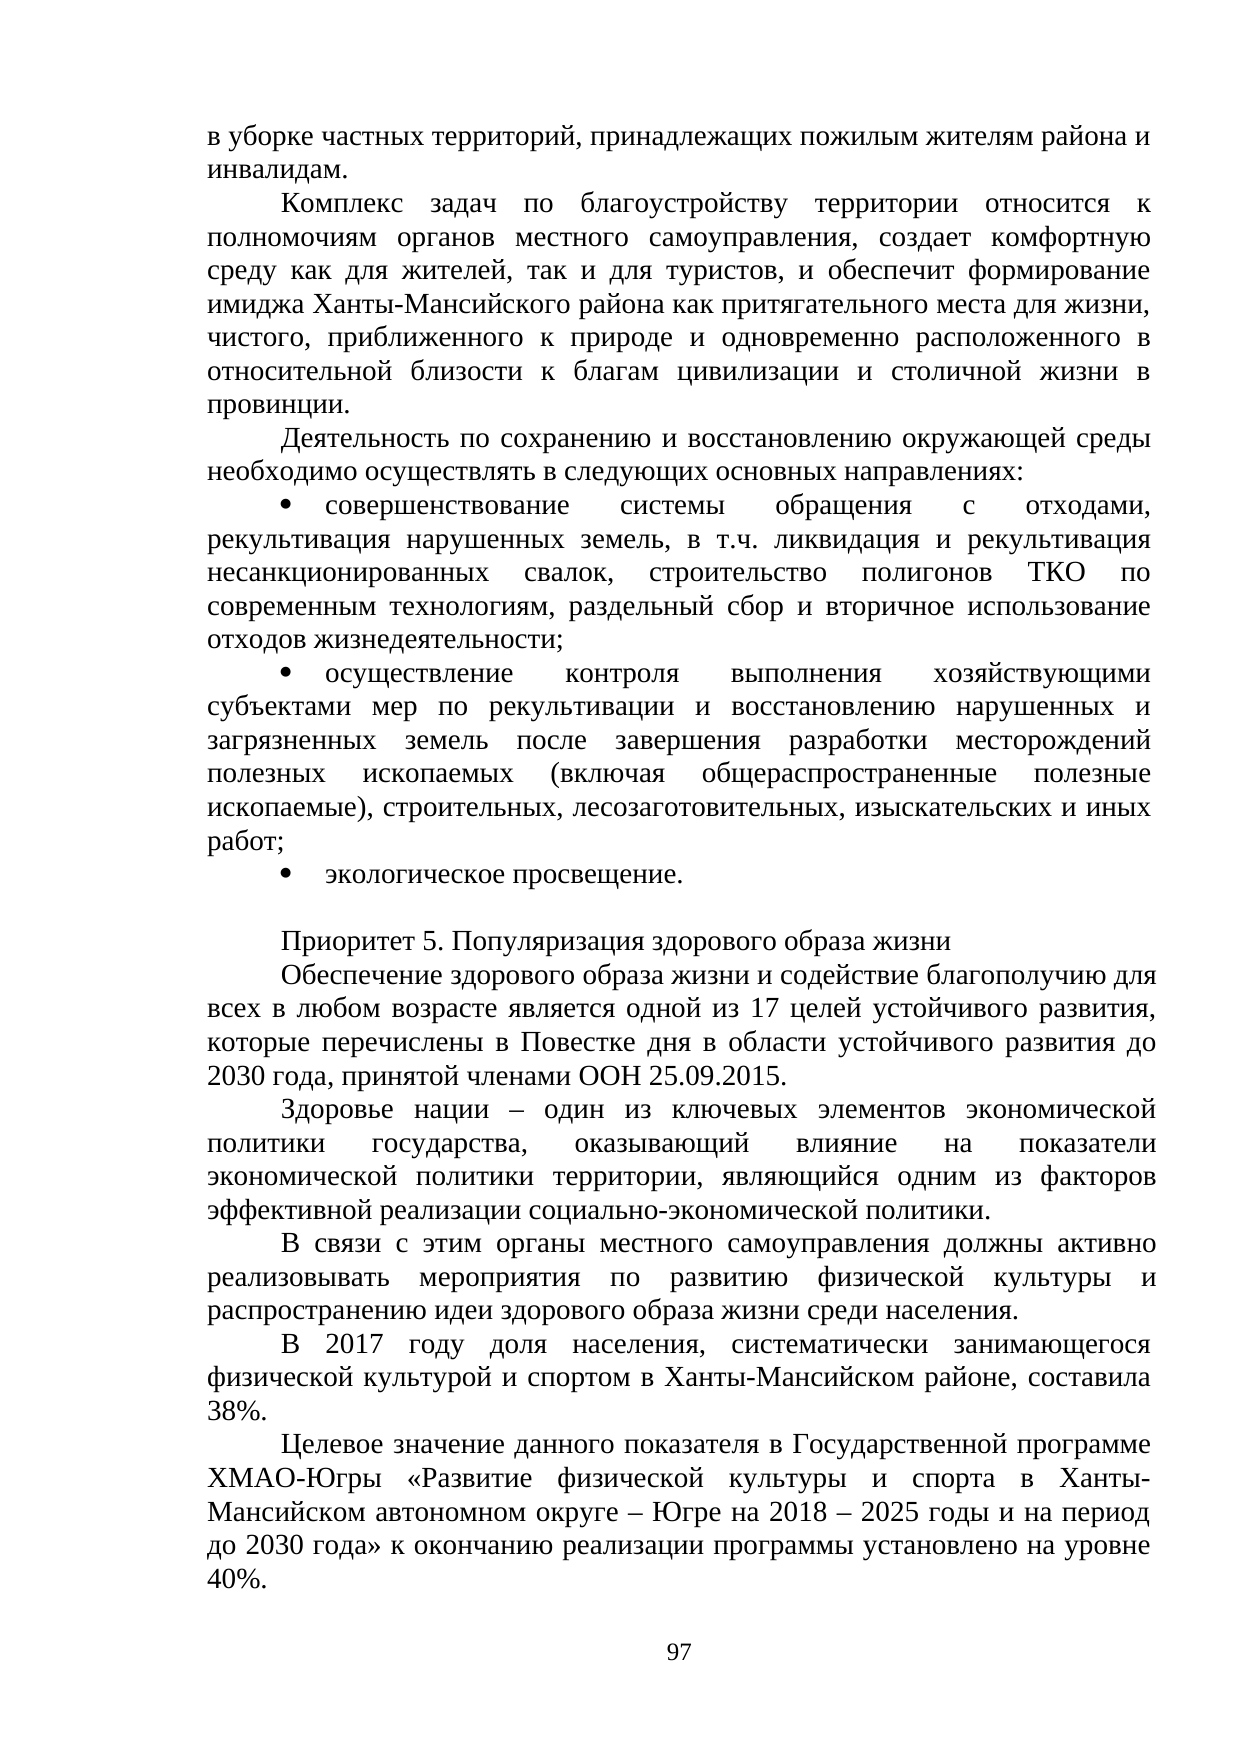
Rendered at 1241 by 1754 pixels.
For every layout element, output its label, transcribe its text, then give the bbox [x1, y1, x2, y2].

text Деятельность по сохранению и восстановлению окружающей среды необходимо осуществлять в следующих основных направлениях: [207, 420, 1152, 487]
list совершенствование системы обращения с отходами, рекультивация нарушенных земель, в т.ч. ликвидация и рекультивация несанкционированных свалок, строительство полигонов ТКО по современным технологиям, раздельный сбор и вторичное использование отходов жизнедеятельности; [207, 487, 1152, 655]
list экологическое просвещение. [207, 856, 1152, 890]
text Приоритет 5. Популяризация здорового образа жизни [207, 923, 1152, 957]
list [207, 118, 1152, 185]
text Обеспечение здорового образа жизни и содействие благополучию для всех в любом возрасте является одной из 17 целей устойчивого развития, которые перечислены в Повестке дня в области устойчивого развития до 2030 года, принятой членами ООН 25.09.2015. [207, 957, 1157, 1091]
text В 2017 году доля населения, систематически занимающегося физической культурой и спортом в Ханты-Мансийском районе, составила 38%. [207, 1326, 1152, 1427]
text Комплекс задач по благоустройству территории относится к полномочиям органов местного самоуправления, создает комфортную среду как для жителей, так и для туристов, и обеспечит формирование имиджа Ханты-Мансийского района как притягательного места для жизни, чистого, приближенного к природе и одновременно расположенного в относительной близости к благам цивилизации и столичной жизни в провинции. [207, 185, 1152, 420]
list осуществление контроля выполнения хозяйствующими субъектами мер по рекультивации и восстановлению нарушенных и загрязненных земель после завершения разработки месторождений полезных ископаемых (включая общераспространенные полезные ископаемые), строительных, лесозаготовительных, изыскательских и иных работ; [207, 655, 1152, 856]
text Здоровье нации – один из ключевых элементов экономической политики государства, оказывающий влияние на показатели экономической политики территории, являющийся одним из факторов эффективной реализации социально-экономической политики. [207, 1091, 1157, 1225]
text Целевое значение данного показателя в Государственной программе ХМАО-Югры «Развитие физической культуры и спорта в Ханты-Мансийском автономном округе – Югре на 2018 – 2025 годы и на период до 2030 года» к окончанию реализации программы установлено на уровне 40%. [207, 1427, 1152, 1594]
text В связи с этим органы местного самоуправления должны активно реализовывать мероприятия по развитию физической культуры и распространению идеи здорового образа жизни среди населения. [207, 1225, 1157, 1326]
